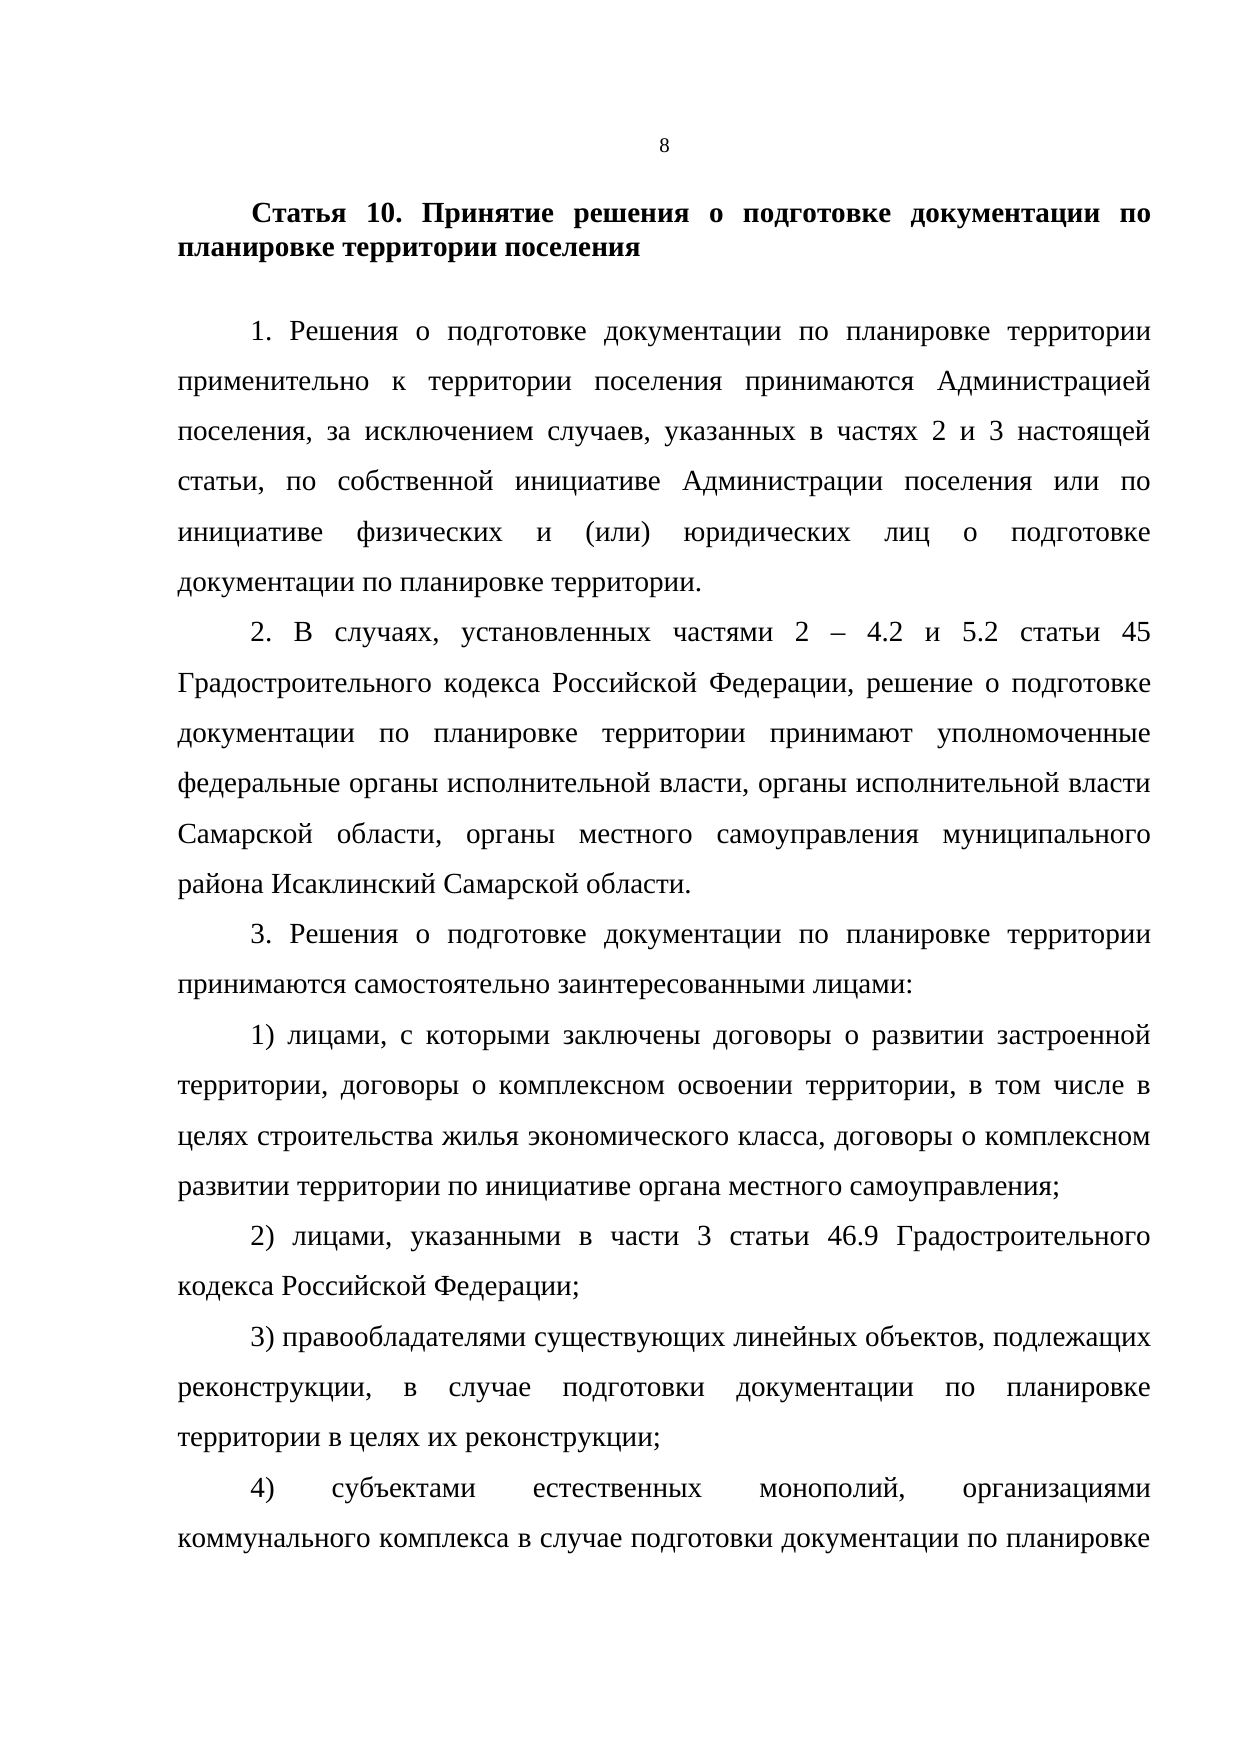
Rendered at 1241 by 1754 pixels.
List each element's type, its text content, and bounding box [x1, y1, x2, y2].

text 2) лицами, указанными в части 3 статьи 46.9 Градостроительного кодекса Российской Федерации; [177, 1218, 1152, 1302]
text Статья 10. Принятие решения о подготовке документации по планировке территории поселения [177, 195, 1152, 262]
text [177, 1470, 1152, 1554]
text 3) правообладателями существующих линейных объектов, подлежащих реконструкции, в случае подготовки документации по планировке территории в целях их реконструкции; [177, 1319, 1152, 1453]
text 3. Решения о подготовке документации по планировке территории принимаются самостоятельно заинтересованными лицами: [177, 916, 1152, 1000]
text 1. Решения о подготовке документации по планировке территории применительно к территории поселения принимаются Администрацией поселения, за исключением случаев, указанных в частях 2 и 3 настоящей статьи, по собственной инициативе Администрации поселения или по инициативе физических и (или) юридических лиц о подготовке документации по планировке территории. [177, 313, 1152, 598]
text 1) лицами, с которыми заключены договоры о развитии застроенной территории, договоры о комплексном освоении территории, в том числе в целях строительства жилья экономического класса, договоры о комплексном развитии территории по инициативе органа местного самоуправления; [177, 1017, 1152, 1201]
text 2. В случаях, установленных частями 2 – 4.2 и 5.2 статьи 45 Градостроительного кодекса Российской Федерации, решение о подготовке документации по планировке территории принимают уполномоченные федеральные органы исполнительной власти, органы исполнительной власти Самарской области, органы местного самоуправления муниципального района Исаклинский Самарской области. [177, 614, 1152, 899]
